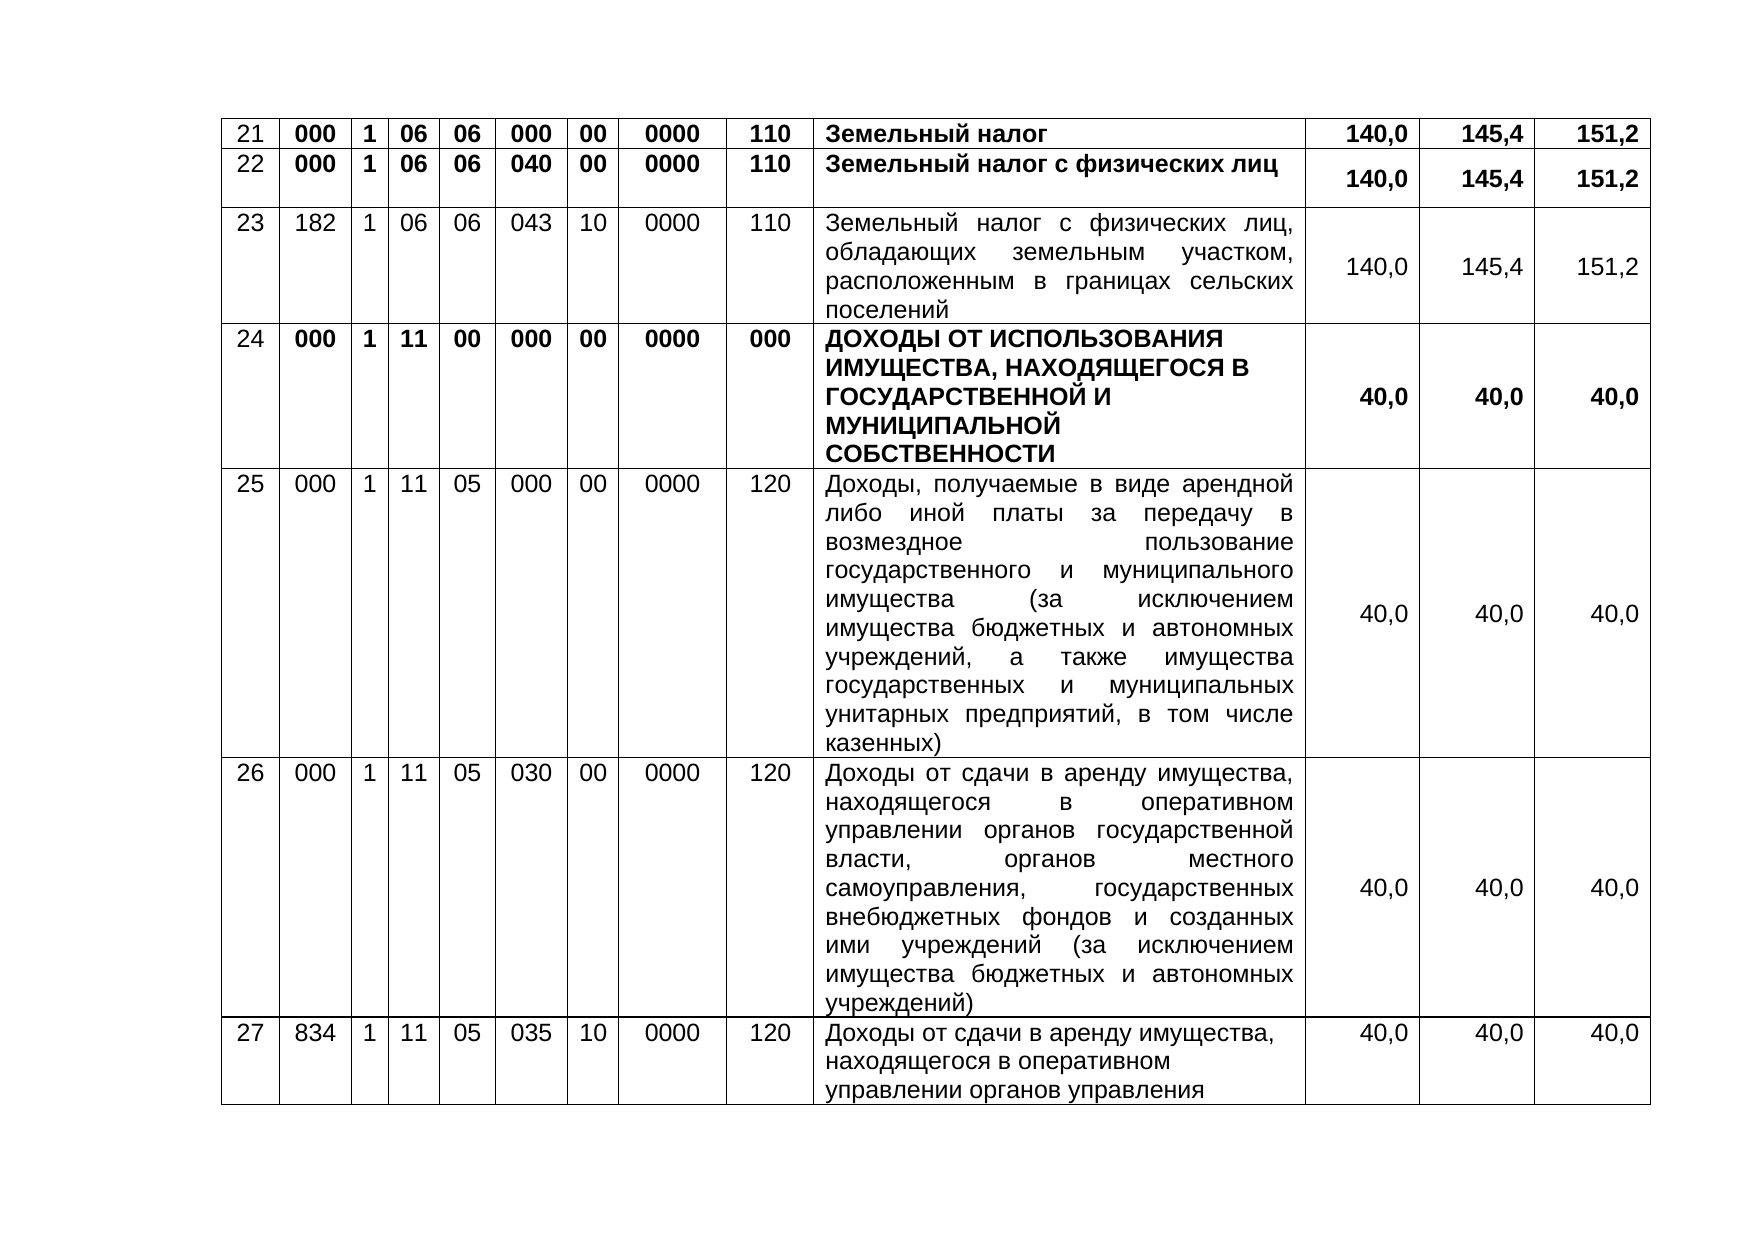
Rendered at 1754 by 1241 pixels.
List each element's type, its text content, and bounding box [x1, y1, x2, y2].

table_cell 40,0 [1306, 758, 1419, 1016]
table_cell 1 [352, 149, 388, 207]
table_cell 00 [440, 324, 495, 468]
table_cell 000 [280, 149, 351, 207]
table_cell 40,0 [1420, 324, 1534, 468]
table_cell 0000 [619, 758, 726, 1016]
table_cell 030 [496, 758, 567, 1016]
table_cell 40,0 [1306, 324, 1419, 468]
table_cell 27 [222, 1018, 279, 1104]
table_cell 26 [222, 758, 279, 1016]
table_cell 40,0 [1420, 758, 1534, 1016]
table_cell 40,0 [1420, 469, 1534, 757]
table_cell 000 [496, 324, 567, 468]
table_cell ДОХОДЫ ОТ ИСПОЛЬЗОВАНИЯ ИМУЩЕСТВА, НАХОДЯЩЕГОСЯ В ГОСУДАРСТВЕННОЙ И МУНИЦИПАЛЬНОЙ СОБСТВЕННОСТИ [814, 324, 1305, 468]
table_cell 05 [440, 758, 495, 1016]
table_cell 21 [222, 119, 279, 148]
table_cell 1 [352, 324, 388, 468]
table_cell 11 [389, 758, 439, 1016]
table_cell 151,2 [1535, 149, 1650, 207]
table_cell 11 [389, 324, 439, 468]
table_cell 00 [568, 119, 618, 148]
table_cell 1 [352, 208, 388, 323]
table_cell 110 [727, 208, 813, 323]
table_cell 035 [496, 1018, 567, 1104]
table_cell 000 [496, 119, 567, 148]
table_cell 834 [280, 1018, 351, 1104]
table_cell 151,2 [1535, 119, 1650, 148]
table_cell 145,4 [1420, 119, 1534, 148]
table_cell 0000 [619, 469, 726, 757]
table_cell 11 [389, 1018, 439, 1104]
table_cell Доходы, получаемые в виде арендной либо иной платы за передачу в возмездное пользование государственного и муниципального имущества (за исключением имущества бюджетных и автономных учреждений, а также имущества государственных и муниципальных унитарных предприятий, в том числе казенных) [814, 469, 1305, 757]
table_cell 120 [727, 1018, 813, 1104]
table_cell 22 [222, 149, 279, 207]
table_cell 00 [568, 469, 618, 757]
table_cell 00 [568, 324, 618, 468]
table_cell 1 [352, 119, 388, 148]
table_cell 151,2 [1535, 208, 1650, 323]
table_cell 000 [280, 469, 351, 757]
table_cell 000 [496, 469, 567, 757]
table_cell 06 [389, 119, 439, 148]
table_cell 06 [389, 149, 439, 207]
table_cell 140,0 [1306, 208, 1419, 323]
table_cell 043 [496, 208, 567, 323]
table_cell Земельный налог с физических лиц [814, 149, 1305, 207]
table_cell 24 [222, 324, 279, 468]
table_cell 110 [727, 149, 813, 207]
table_cell 25 [222, 469, 279, 757]
table_cell 06 [440, 119, 495, 148]
table_cell 0000 [619, 149, 726, 207]
table_cell 10 [568, 1018, 618, 1104]
table_cell Земельный налог с физических лиц, обладающих земельным участком, расположенным в границах сельских поселений [814, 208, 1305, 323]
table_cell 110 [727, 119, 813, 148]
table_cell 140,0 [1306, 119, 1419, 148]
table_cell 00 [568, 758, 618, 1016]
table_cell 40,0 [1306, 469, 1419, 757]
table_cell 06 [440, 208, 495, 323]
table_cell 0000 [619, 324, 726, 468]
table_cell 040 [496, 149, 567, 207]
table_cell 00 [568, 149, 618, 207]
table_cell 10 [568, 208, 618, 323]
table_cell 000 [280, 324, 351, 468]
table_cell 000 [727, 324, 813, 468]
table_cell 40,0 [1535, 469, 1650, 757]
table_cell 0000 [619, 208, 726, 323]
table_cell Доходы от сдачи в аренду имущества, находящегося в оперативном управлении органов государственной власти, органов местного самоуправления, государственных внебюджетных фондов и созданных ими учреждений (за исключением имущества бюджетных и автономных учреждений) [814, 758, 1305, 1016]
table_cell 120 [727, 469, 813, 757]
table_cell 120 [727, 758, 813, 1016]
table_cell 40,0 [1535, 758, 1650, 1016]
table_cell 05 [440, 1018, 495, 1104]
table_cell 145,4 [1420, 208, 1534, 323]
table_cell 140,0 [1306, 149, 1419, 207]
table_cell 11 [389, 469, 439, 757]
table_cell 1 [352, 1018, 388, 1104]
table_cell 000 [280, 119, 351, 148]
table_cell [814, 1018, 1305, 1104]
table_cell 40,0 [1420, 1018, 1534, 1104]
table_cell 1 [352, 469, 388, 757]
table_cell 05 [440, 469, 495, 757]
table_cell 40,0 [1535, 324, 1650, 468]
table_cell 0000 [619, 1018, 726, 1104]
table_cell 145,4 [1420, 149, 1534, 207]
table_cell 182 [280, 208, 351, 323]
table_cell 06 [389, 208, 439, 323]
table_cell 40,0 [1535, 1018, 1650, 1104]
table_cell 06 [440, 149, 495, 207]
table_cell 23 [222, 208, 279, 323]
table_cell Земельный налог [814, 119, 1305, 148]
table_cell 0000 [619, 119, 726, 148]
table_cell 000 [280, 758, 351, 1016]
table_cell 1 [352, 758, 388, 1016]
table_cell 40,0 [1306, 1018, 1419, 1104]
